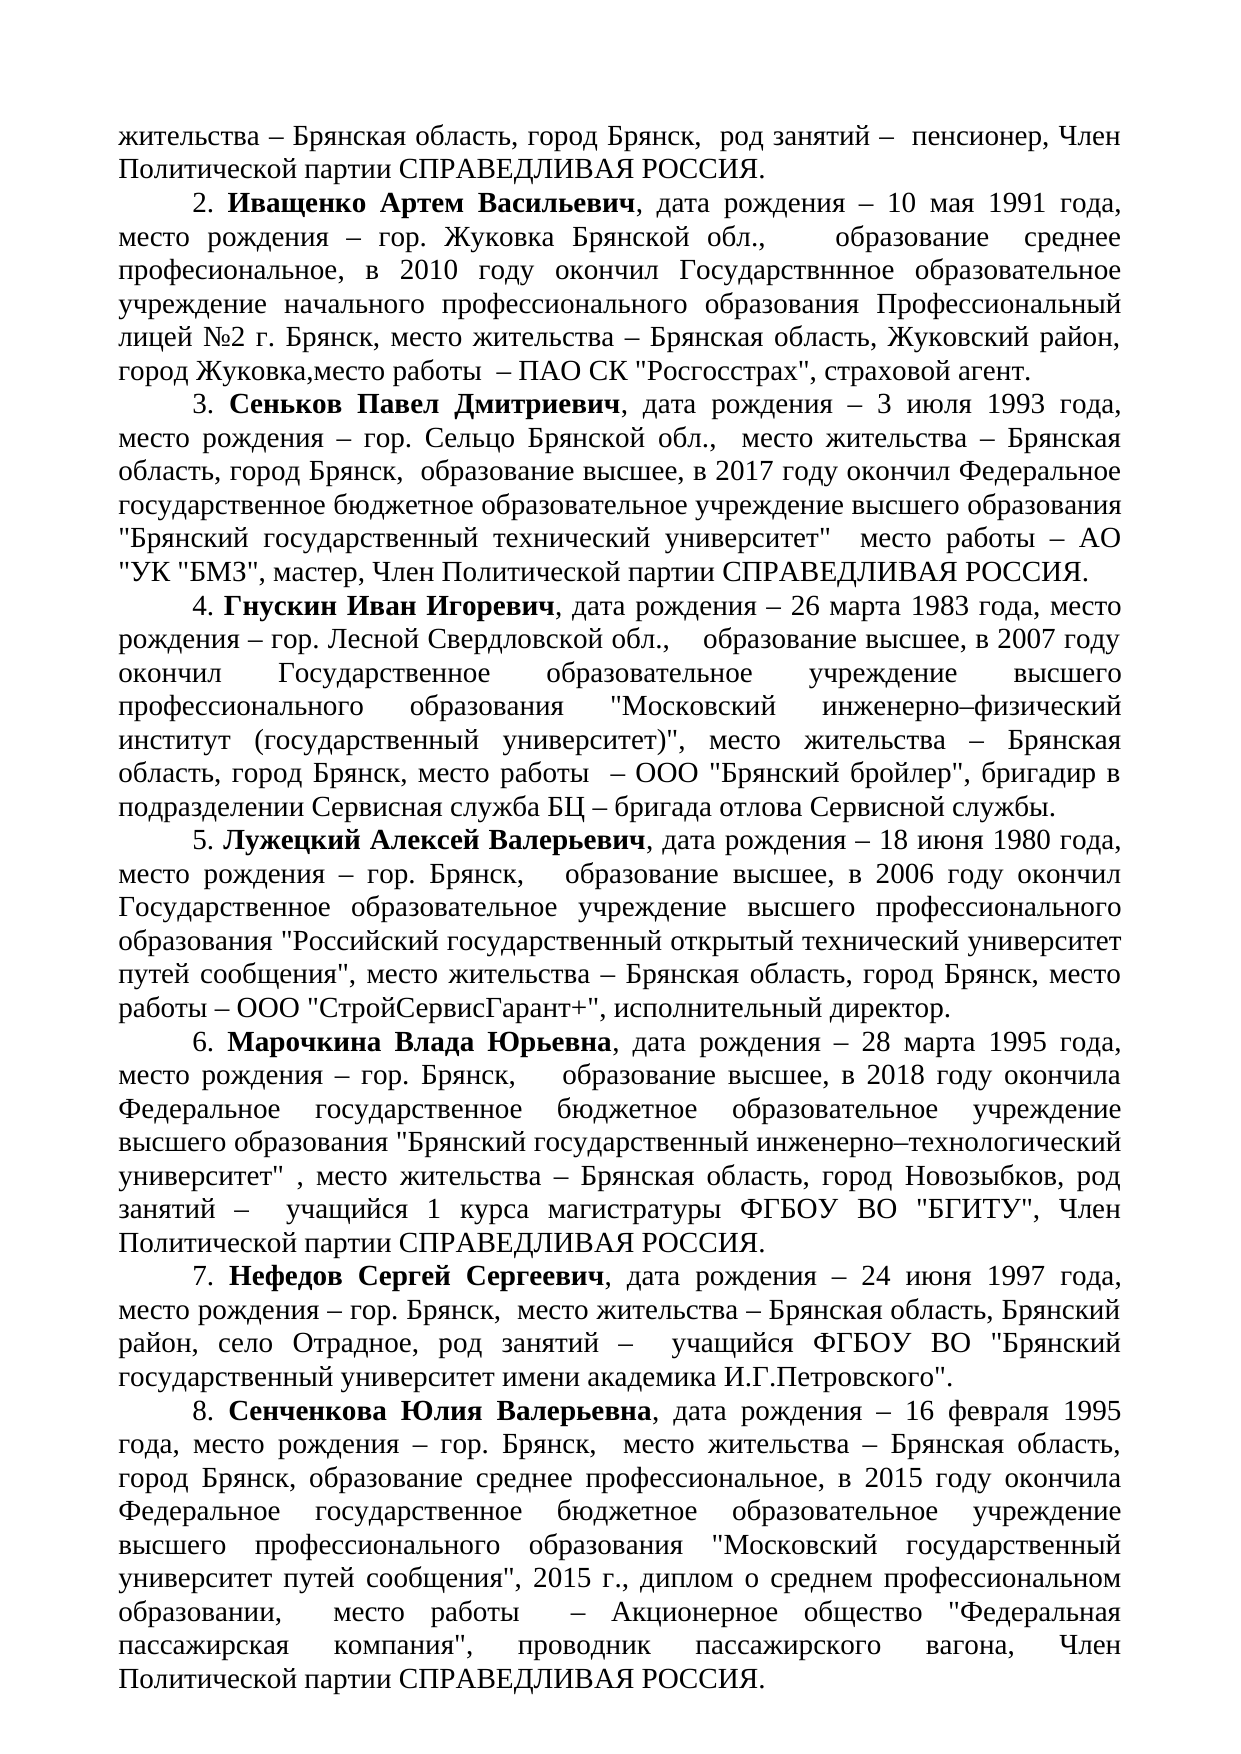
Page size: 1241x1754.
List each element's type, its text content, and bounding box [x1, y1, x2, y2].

text 6. Марочкина Влада Юрьевна, дата рождения – 28 марта 1995 года, место рождения – гор. Брянск, образование высшее, в 2018 году окончила Федеральное государственное бюджетное образовательное учреждение высшего образования "Брянский государственный инженерно–технологический университет" , место жительства – Брянская область, город Новозыбков, род занятий – учащийся 1 курса магистратуры ФГБОУ ВО "БГИТУ", Член Политической партии СПРАВЕДЛИВАЯ РОССИЯ. [118, 1024, 1122, 1258]
text 3. Сеньков Павел Дмитриевич, дата рождения – 3 июля 1993 года, место рождения – гор. Сельцо Брянской обл., место жительства – Брянская область, город Брянск, образование высшее, в 2017 году окончил Федеральное государственное бюджетное образовательное учреждение высшего образования "Брянский государственный технический университет" место работы – АО "УК "БМЗ", мастер, Член Политической партии СПРАВЕДЛИВАЯ РОССИЯ. [118, 386, 1122, 588]
text 2. Иващенко Артем Васильевич, дата рождения – 10 мая 1991 года, место рождения – гор. Жуковка Брянской обл., образование среднее професиональное, в 2010 году окончил Государствннное образовательное учреждение начального профессионального образования Профессиональный лицей №2 г. Брянск, место жительства – Брянская область, Жуковский район, город Жуковка,место работы – ПАО СК "Росгосстрах", страховой агент. [118, 185, 1122, 386]
text 7. Нефедов Сергей Сергеевич, дата рождения – 24 июня 1997 года, место рождения – гор. Брянск, место жительства – Брянская область, Брянский район, село Отрадное, род занятий – учащийся ФГБОУ ВО "Брянский государственный университет имени академика И.Г.Петровского". [118, 1258, 1122, 1393]
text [118, 118, 1122, 185]
text 5. Лужецкий Алексей Валерьевич, дата рождения – 18 июня 1980 года, место рождения – гор. Брянск, образование высшее, в 2006 году окончил Государственное образовательное учреждение высшего профессионального образования "Российский государственный открытый технический университет путей сообщения", место жительства – Брянская область, город Брянск, место работы – ООО "СтройСервисГарант+", исполнительный директор. [118, 822, 1122, 1024]
text 8. Сенченкова Юлия Валерьевна, дата рождения – 16 февраля 1995 года, место рождения – гор. Брянск, место жительства – Брянская область, город Брянск, образование среднее профессиональное, в 2015 году окончила Федеральное государственное бюджетное образовательное учреждение высшего профессионального образования "Московский государственный университет путей сообщения", 2015 г., диплом о среднем профессиональном образовании, место работы – Акционерное общество "Федеральная пассажирская компания", проводник пассажирского вагона, Член Политической партии СПРАВЕДЛИВАЯ РОССИЯ. [118, 1393, 1122, 1694]
text 4. Гнускин Иван Игоревич, дата рождения – 26 марта 1983 года, место рождения – гор. Лесной Свердловской обл., образование высшее, в 2007 году окончил Государственное образовательное учреждение высшего профессионального образования "Московский инженерно–физический институт (государственный университет)", место жительства – Брянская область, город Брянск, место работы – ООО "Брянский бройлер", бригадир в подразделении Сервисная служба БЦ – бригада отлова Сервисной службы. [118, 588, 1122, 822]
